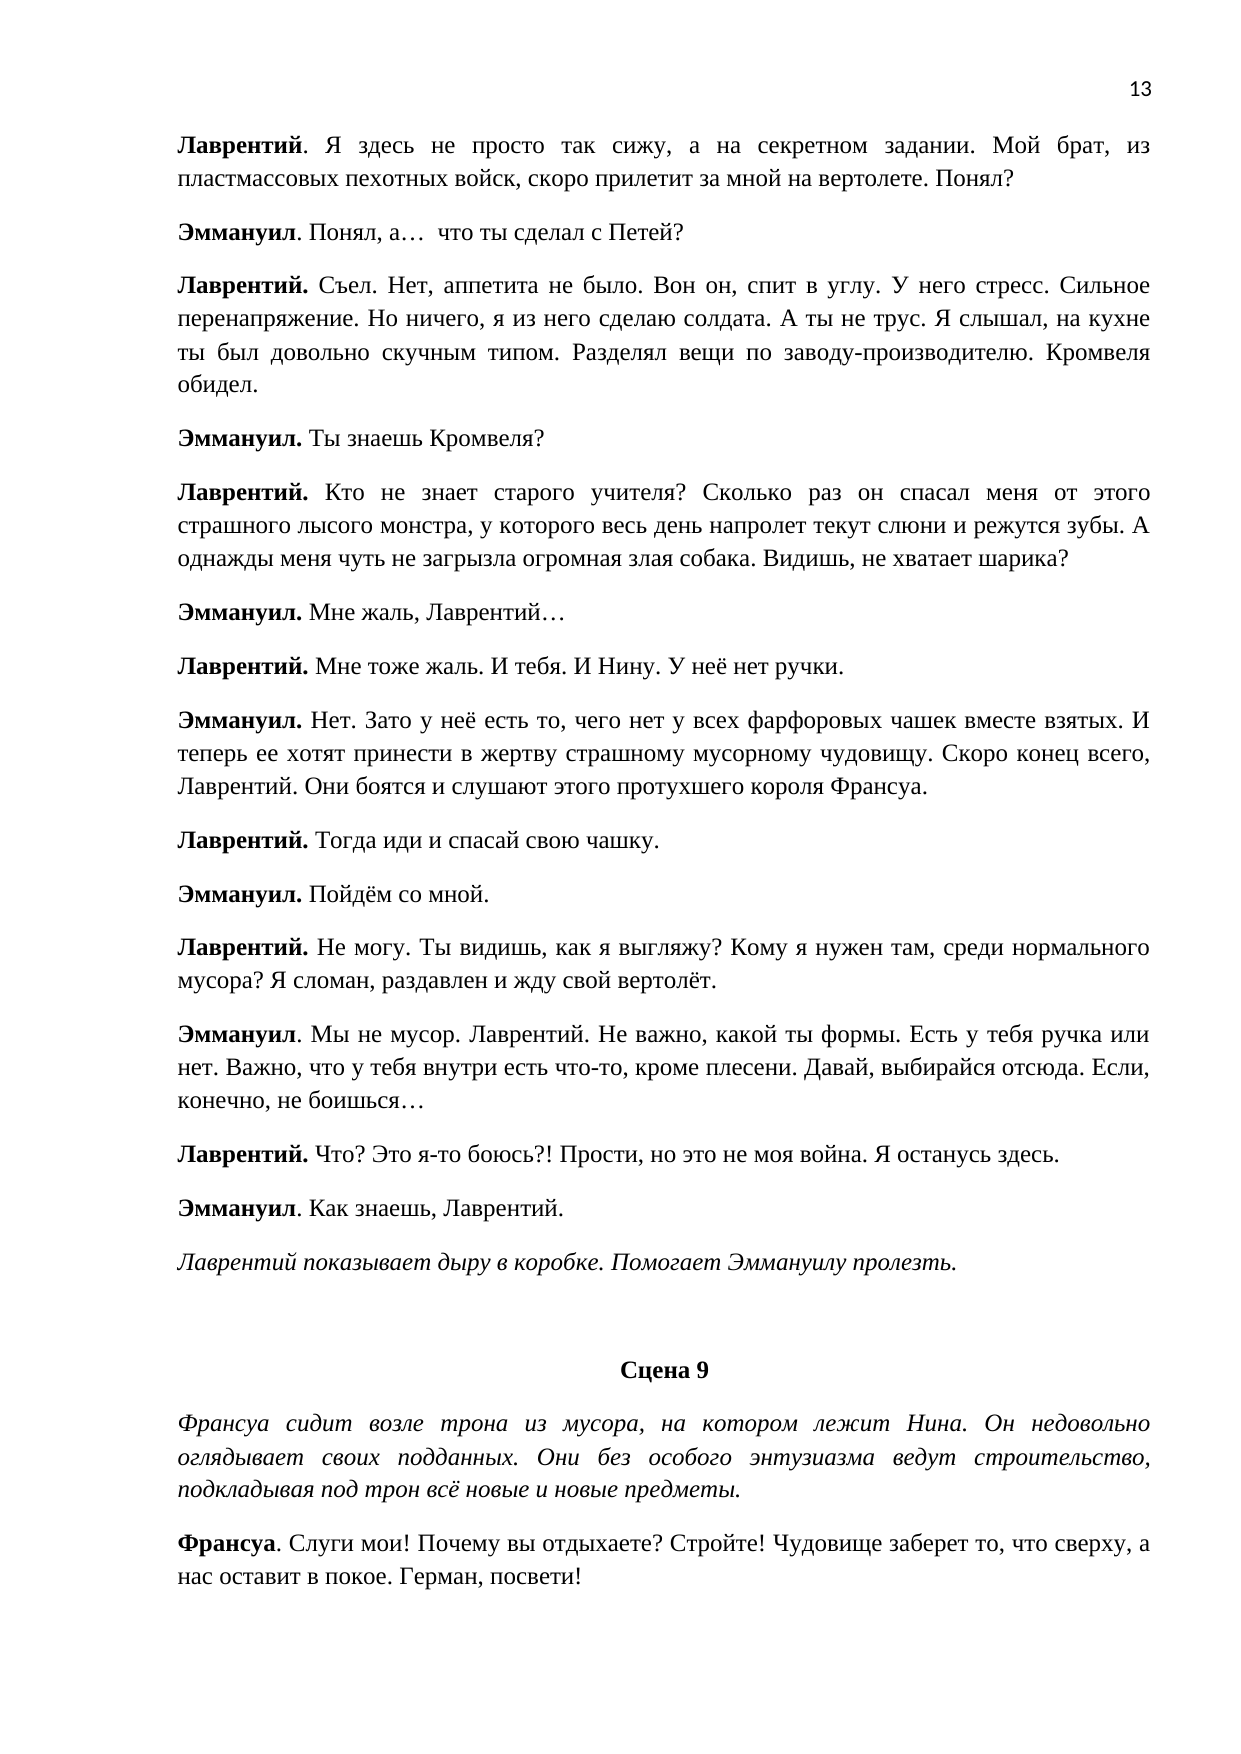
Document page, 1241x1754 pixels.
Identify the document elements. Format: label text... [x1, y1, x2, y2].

text Сцена 9 [177, 1355, 1152, 1383]
text Франсуа. Слуги мои! Почему вы отдыхаете? Стройте! Чудовище заберет то, что сверху, а нас оставит в покое. Герман, посвети! [177, 1528, 1152, 1590]
text Эммануил. Понял, а… что ты сделал с Петей? [177, 217, 1152, 245]
text Лаврентий. Что? Это я-то боюсь?! Прости, но это не моя война. Я останусь здесь. [177, 1139, 1152, 1168]
text Эммануил. Пойдём со мной. [177, 879, 1152, 907]
text Эммануил. Как знаешь, Лаврентий. [177, 1193, 1152, 1222]
text Лаврентий. Не могу. Ты видишь, как я выгляжу? Кому я нужен там, среди нормального мусора? Я сломан, раздавлен и жду свой вертолёт. [177, 932, 1152, 994]
text Эммануил. Мы не мусор. Лаврентий. Не важно, какой ты формы. Есть у тебя ручка или нет. Важно, что у тебя внутри есть что-то, кроме плесени. Давай, выбирайся отсюда. Если, конечно, не боишься… [177, 1019, 1152, 1114]
text Лаврентий. Я здесь не просто так сижу, а на секретном задании. Мой брат, из пластмассовых пехотных войск, скоро прилетит за мной на вертолете. Понял? [177, 130, 1152, 192]
text Эммануил. Нет. Зато у неё есть то, чего нет у всех фарфоровых чашек вместе взятых. И теперь ее хотят принести в жертву страшному мусорному чудовищу. Скоро конец всего, Лаврентий. Они боятся и слушают этого протухшего короля Франсуа. [177, 705, 1152, 800]
text Эммануил. Ты знаешь Кромвеля? [177, 423, 1152, 452]
text Лаврентий. Кто не знает старого учителя? Сколько раз он спасал меня от этого страшного лысого монстра, у которого весь день напролет текут слюни и режутся зубы. А однажды меня чуть не загрызла огромная злая собака. Видишь, не хватает шарика? [177, 477, 1152, 572]
text Лаврентий. Мне тоже жаль. И тебя. И Нину. У неё нет ручки. [177, 651, 1152, 680]
text Лаврентий. Съел. Нет, аппетита не было. Вон он, спит в углу. У него стресс. Сильное перенапряжение. Но ничего, я из него сделаю солдата. А ты не трус. Я слышал, на кухне ты был довольно скучным типом. Разделял вещи по заводу-производителю. Кромвеля обидел. [177, 271, 1152, 398]
text Эммануил. Мне жаль, Лаврентий… [177, 597, 1152, 626]
text Лаврентий показывает дыру в коробке. Помогает Эммануилу пролезть. [177, 1247, 1152, 1276]
text Франсуа сидит возле трона из мусора, на котором лежит Нина. Он недовольно оглядывает своих подданных. Они без особого энтузиазма ведут строительство, подкладывая под трон всё новые и новые предметы. [177, 1408, 1152, 1503]
text Лаврентий. Тогда иди и спасай свою чашку. [177, 825, 1152, 853]
